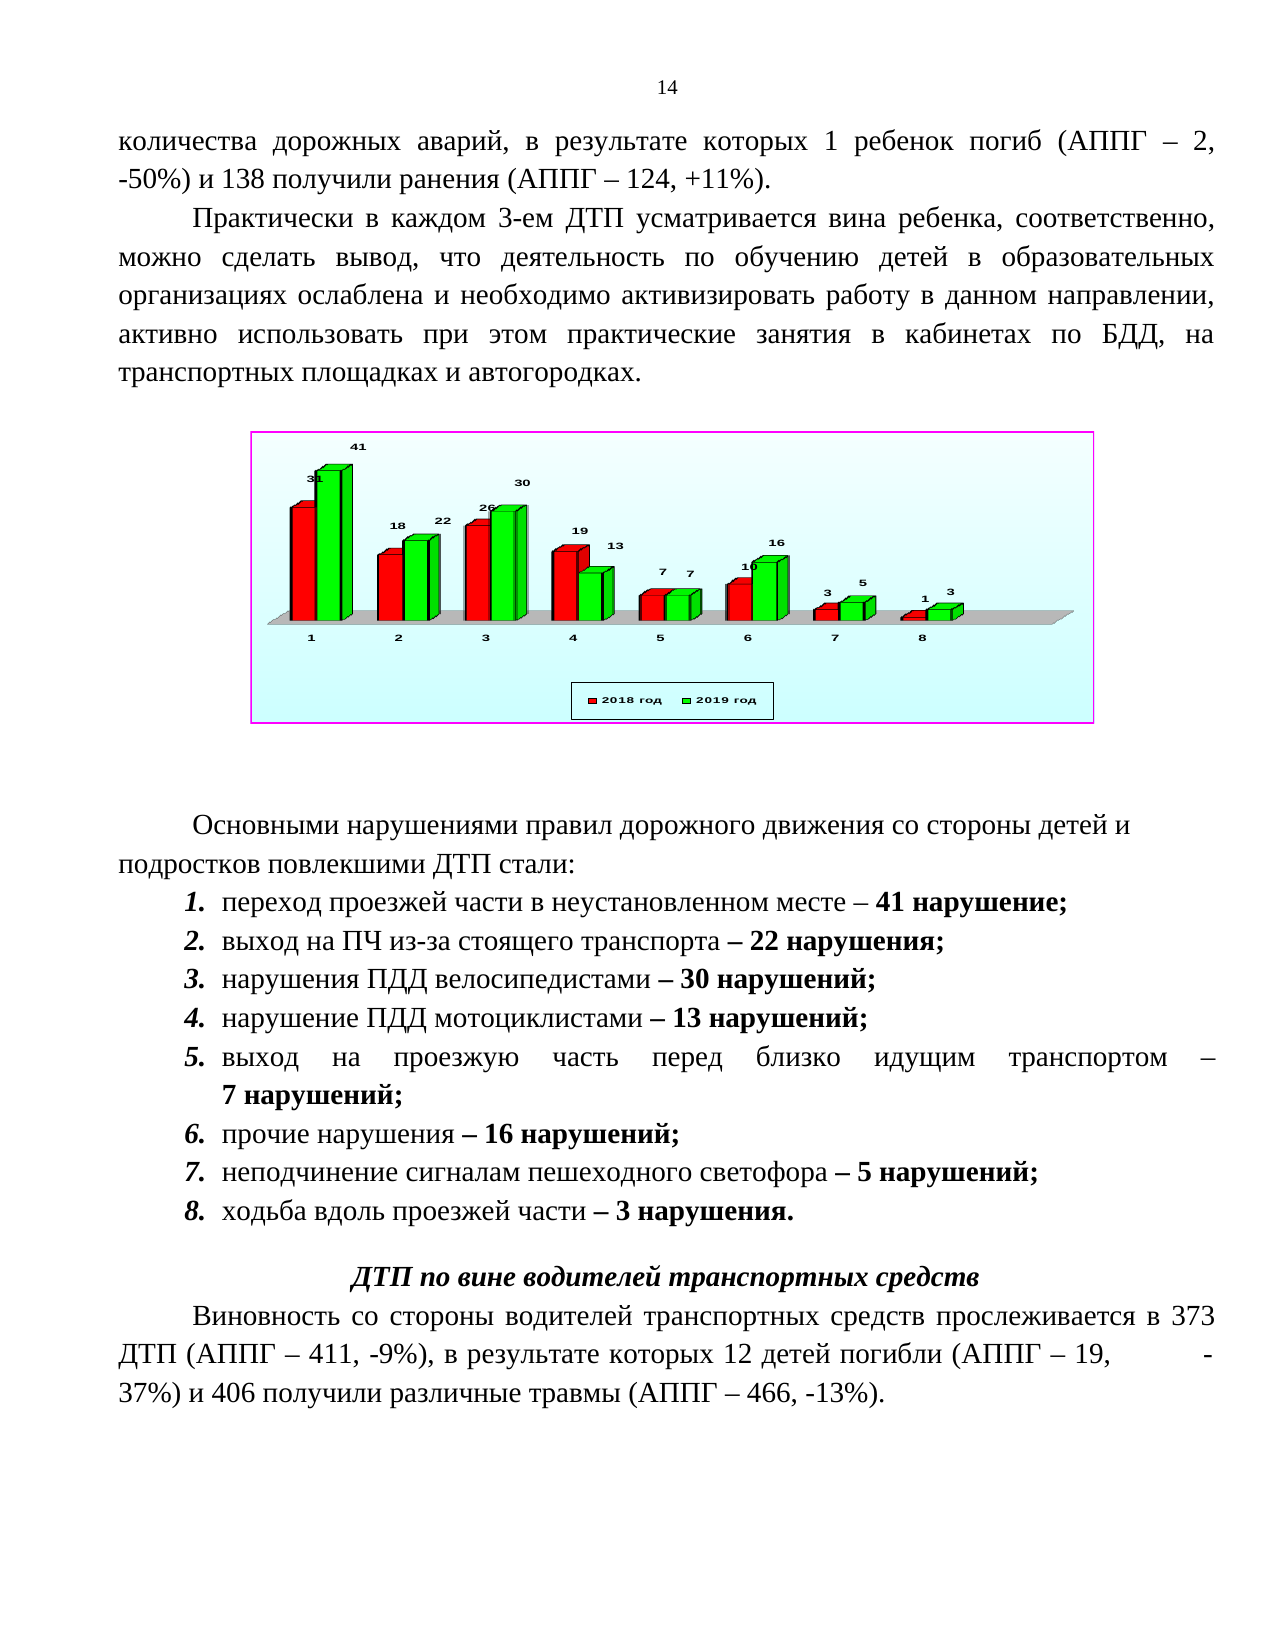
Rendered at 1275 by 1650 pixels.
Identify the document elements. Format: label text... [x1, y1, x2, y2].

text Практически в каждом 3-ем ДТП усматривается вина ребенка, соответственно, можно сделать вывод, что деятельность по обучению детей в образовательных организациях ослаблена и необходимо активизировать работу в данном направлении, активно использовать при этом практические занятия в кабинетах по БДД, на транспортных площадках и автогородках. [118, 200, 1216, 388]
list переход проезжей части в неустановленном месте – 41 нарушение; [184, 884, 1216, 918]
list ходьба вдоль проезжей части – 3 нарушения. [184, 1193, 1216, 1226]
list выход на ПЧ из-за стоящего транспорта – 22 нарушения; [184, 923, 1216, 957]
text Виновность со стороны водителей транспортных средств прослеживается в 373 ДТП (АППГ – 411, -9%), в результате которых 12 детей погибли (АППГ – 19, -37%) и 406 получили различные травмы (АППГ – 466, -13%). [118, 1298, 1216, 1408]
text Основными нарушениями правил дорожного движения со стороны детей и подростков повлекшими ДТП стали: [118, 807, 1216, 879]
list выход на проезжую часть перед близко идущим транспортом – 7 нарушений; [184, 1039, 1216, 1111]
list нарушения ПДД велосипедистами – 30 нарушений; [184, 962, 1216, 995]
list прочие нарушения – 16 нарушений; [184, 1116, 1216, 1149]
text ДТП по вине водителей транспортных средств [118, 1259, 1216, 1293]
list нарушение ПДД мотоциклистами – 13 нарушений; [184, 1000, 1216, 1034]
list неподчинение сигналам пешеходного светофора – 5 нарушений; [184, 1154, 1216, 1188]
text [118, 123, 1216, 195]
